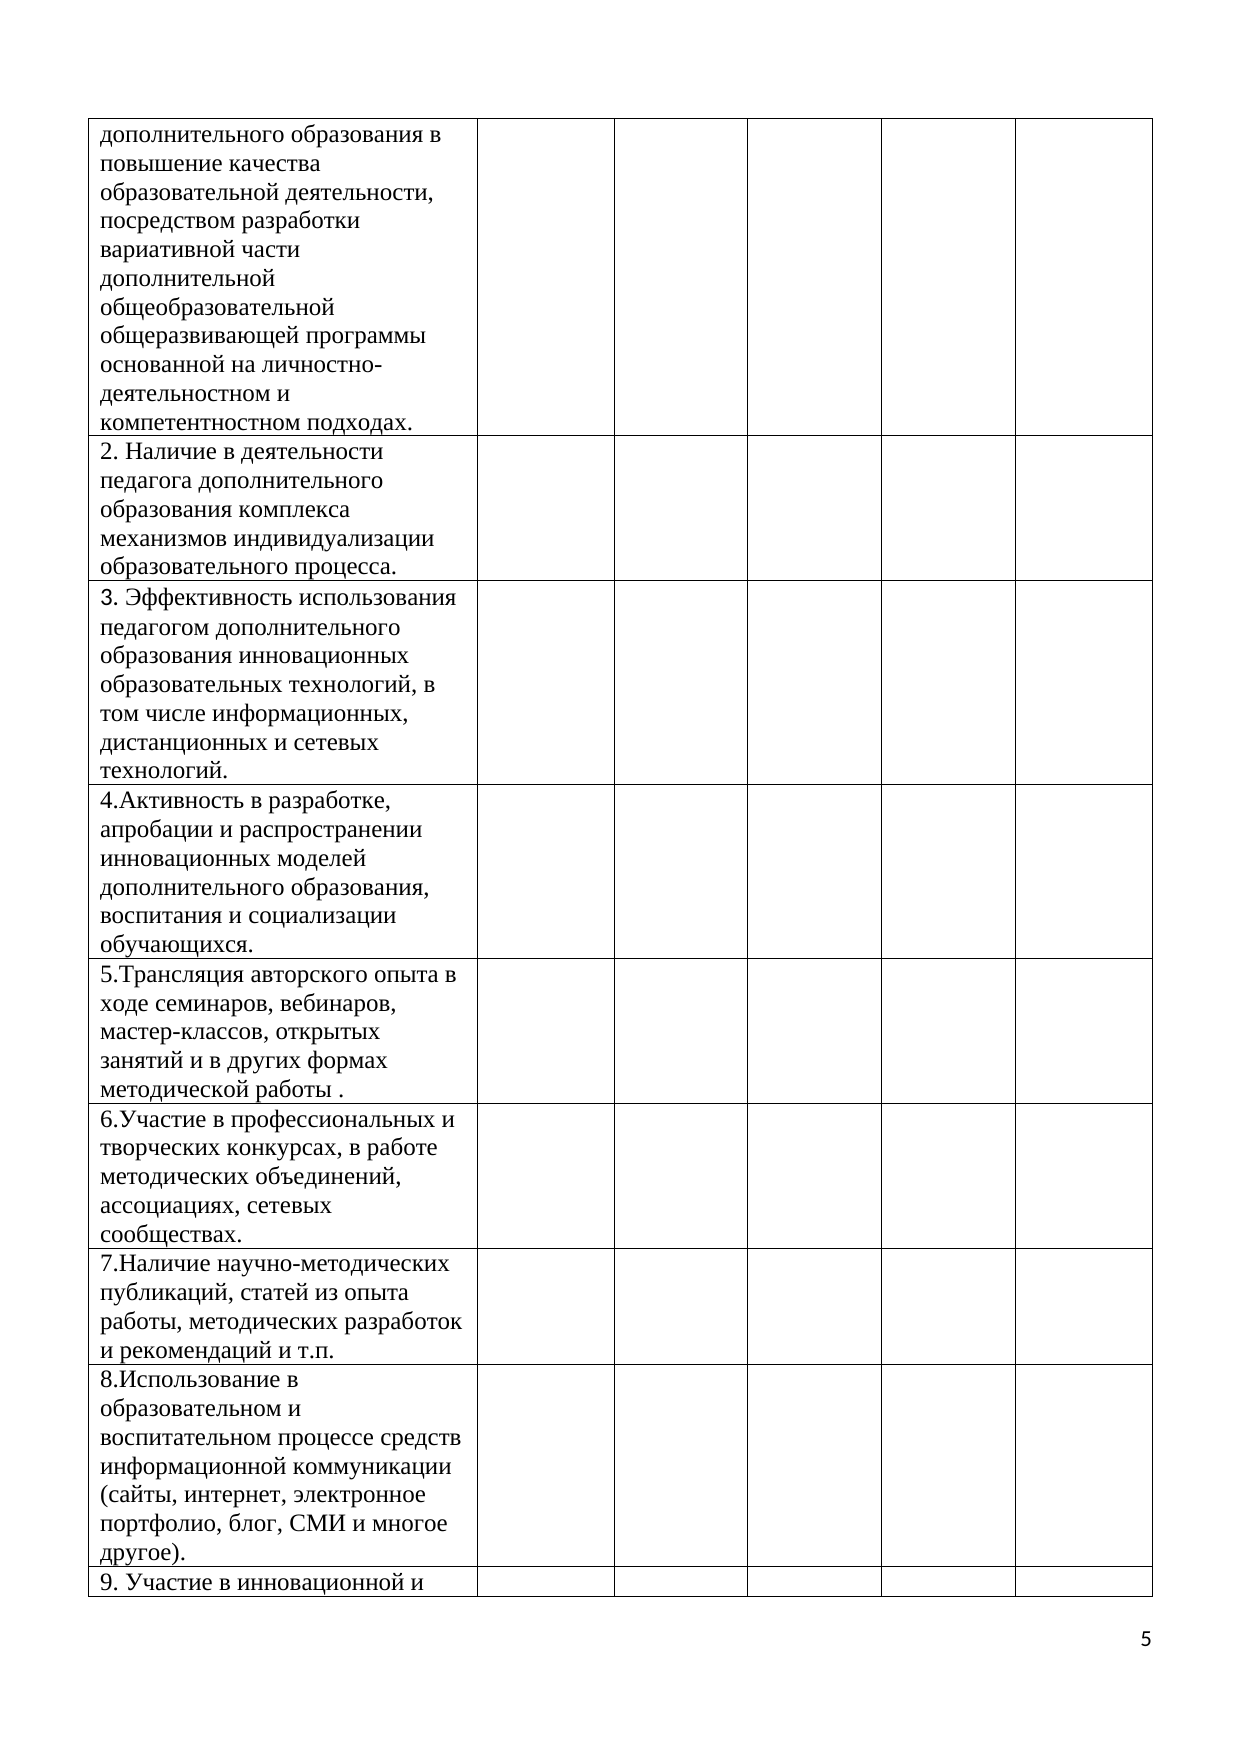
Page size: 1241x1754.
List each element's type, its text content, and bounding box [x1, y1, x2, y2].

table_cell 5.Трансляция авторского опыта в ходе семинаров, вебинаров, мастер-классов, открытых занятий и в других формах методической работы . [89, 959, 477, 1103]
table_cell [882, 785, 1015, 958]
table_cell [89, 1567, 477, 1596]
table_cell [1016, 959, 1152, 1103]
table_cell [748, 1567, 881, 1596]
table_cell [615, 1365, 747, 1566]
table_cell [615, 1567, 747, 1596]
table_cell [748, 1365, 881, 1566]
table_cell [1016, 436, 1152, 580]
table_cell [1016, 1567, 1152, 1596]
table_cell [615, 1104, 747, 1247]
table_cell [748, 959, 881, 1103]
table_cell [478, 1249, 614, 1363]
table_cell [478, 1567, 614, 1596]
table_cell [748, 581, 881, 784]
table_cell [615, 785, 747, 958]
table_cell [1016, 1249, 1152, 1363]
table_cell [615, 119, 747, 435]
table_cell [478, 581, 614, 784]
table_cell [882, 1249, 1015, 1363]
table_cell [478, 1365, 614, 1566]
table_cell [882, 119, 1015, 435]
table_cell [882, 1567, 1015, 1596]
table_cell [882, 436, 1015, 580]
table_cell 3. Эффективность использования педагогом дополнительного образования инновационных образовательных технологий, в том числе информационных, дистанционных и сетевых технологий. [89, 581, 477, 784]
table_cell [615, 959, 747, 1103]
table_cell [882, 581, 1015, 784]
table_cell [478, 119, 614, 435]
table_cell 8.Использование в образовательном и воспитательном процессе средств информационной коммуникации (сайты, интернет, электронное портфолио, блог, CМИ и многое другое). [89, 1365, 477, 1566]
table_cell [615, 436, 747, 580]
table_cell [748, 1104, 881, 1247]
table_cell [478, 436, 614, 580]
table_cell [1016, 785, 1152, 958]
table_cell [478, 1104, 614, 1247]
table_cell [615, 581, 747, 784]
table_cell [748, 436, 881, 580]
table_cell [478, 785, 614, 958]
table_cell [1016, 1365, 1152, 1566]
table_cell [882, 1365, 1015, 1566]
table_cell [1016, 119, 1152, 435]
table_cell 2. Наличие в деятельности педагога дополнительного образования комплекса механизмов индивидуализации образовательного процесса. [89, 436, 477, 580]
table_cell [1016, 581, 1152, 784]
table_cell [478, 959, 614, 1103]
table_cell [89, 119, 477, 435]
table_cell [748, 785, 881, 958]
table_cell [748, 1249, 881, 1363]
table_cell [615, 1249, 747, 1363]
table_cell 7.Наличие научно-методических публикаций, статей из опыта работы, методических разработок и рекомендаций и т.п. [89, 1249, 477, 1363]
table_cell 4.Активность в разработке, апробации и распространении инновационных моделей дополнительного образования, воспитания и социализации обучающихся. [89, 785, 477, 958]
table_cell 6.Участие в профессиональных и творческих конкурсах, в работе методических объединений, ассоциациях, сетевых сообществах. [89, 1104, 477, 1247]
table_cell [882, 959, 1015, 1103]
table_cell [748, 119, 881, 435]
table_cell [882, 1104, 1015, 1247]
table_cell [1016, 1104, 1152, 1247]
